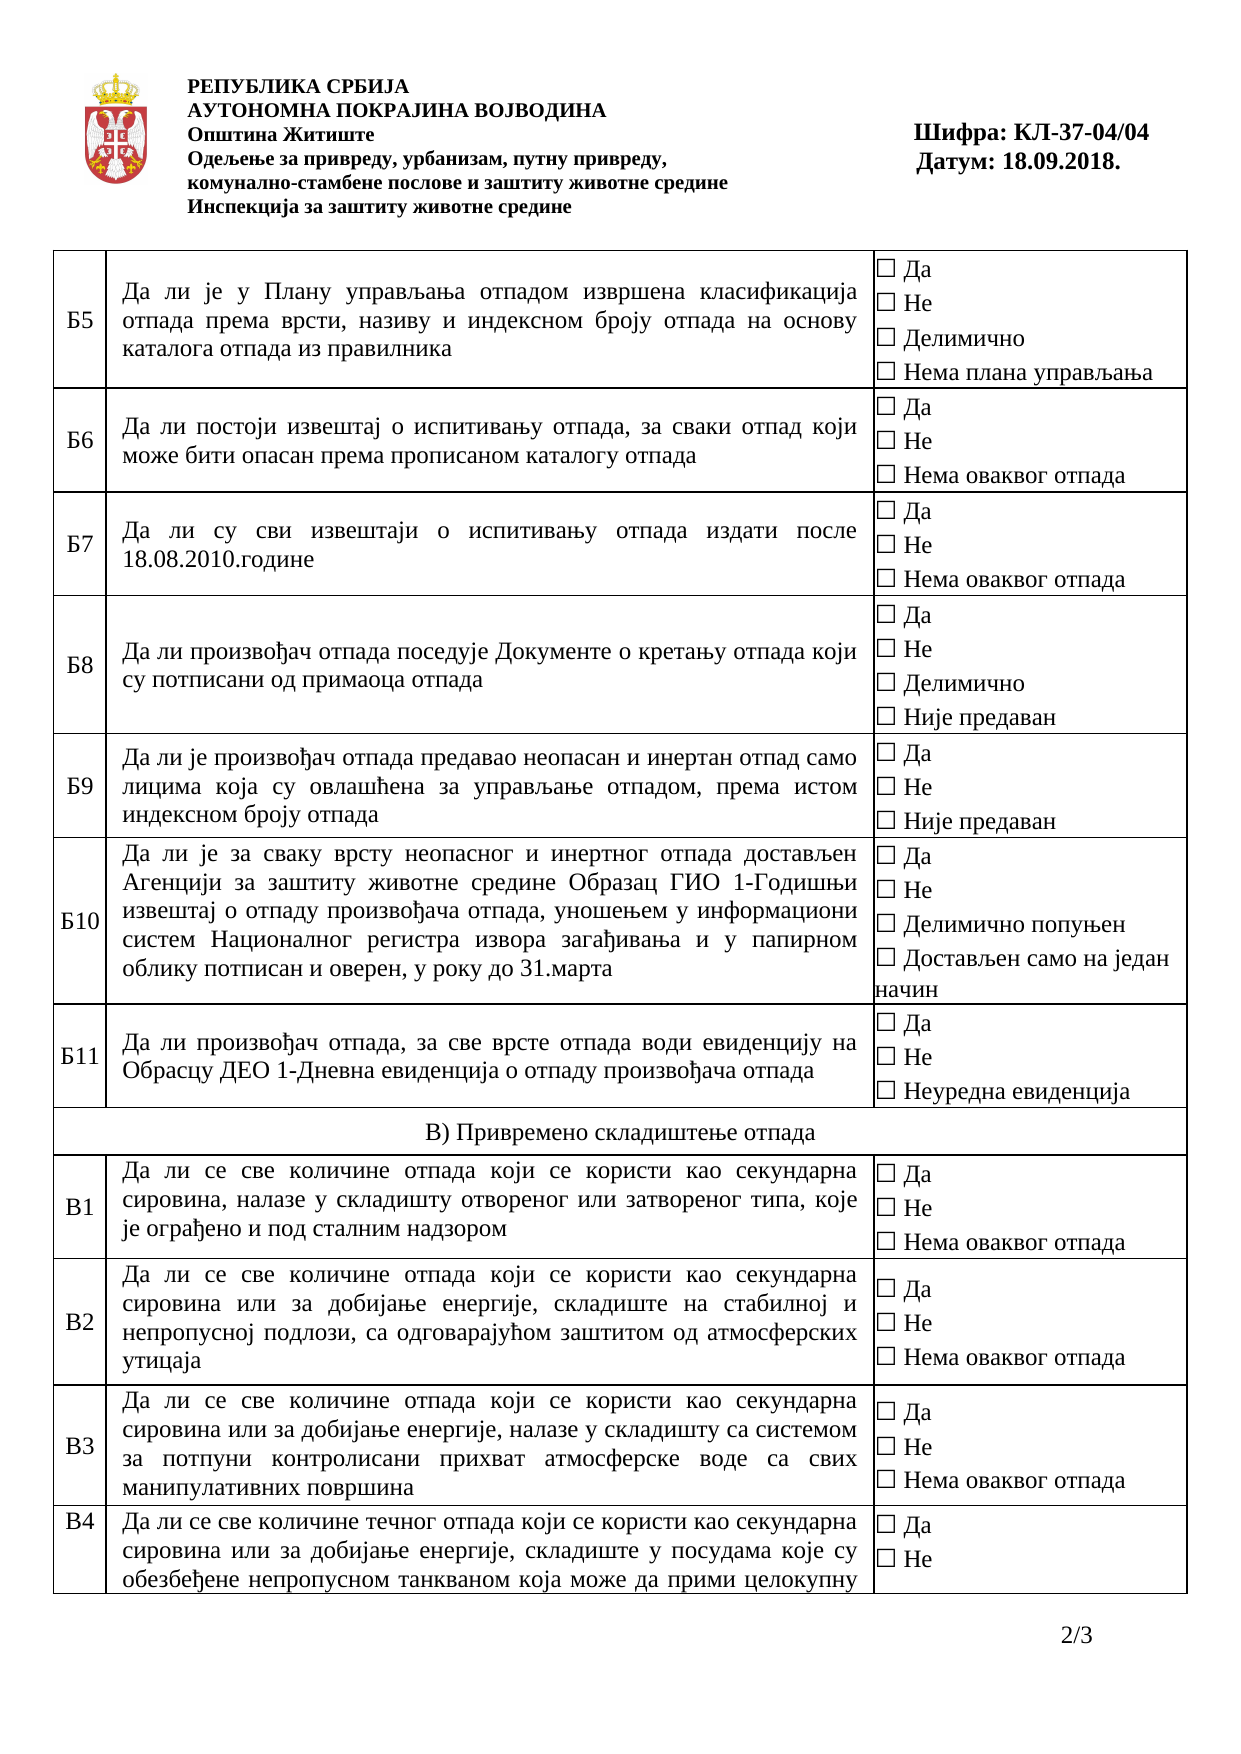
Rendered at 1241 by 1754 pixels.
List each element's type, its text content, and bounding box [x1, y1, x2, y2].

table_cell Да Не Нема оваквог отпада [875, 389, 1186, 491]
table_cell В1 [54, 1156, 105, 1258]
table_cell Б10 [54, 838, 105, 1003]
table_cell Б6 [54, 389, 105, 491]
table_cell Да ли су сви извештаји о испитивању отпада издати после 18.08.2010.године [107, 493, 873, 595]
table_cell Да Не Није предаван [875, 734, 1186, 836]
table_cell Да ли се све количине отпада који се користи као секундарна сировина или за добијање енергије, налазе у складишту са системом за потпуни контролисани прихват атмосферске воде са свих манипулативних површина [107, 1386, 873, 1505]
table_cell Да ли се све количине отпада који се користи као секундарна сировина, налазе у складишту отвореног или затвореног типа, које је ограђено и под сталним надзором [107, 1156, 873, 1258]
table_cell Б7 [54, 493, 105, 595]
table_cell Да ли је произвођач отпада предавао неопасан и инертан отпад само лицима која су овлашћена за управљање отпадом, према истом индексном броју отпада [107, 734, 873, 836]
table_cell Да ли је у Плану управљања отпадом извршена класификација отпада према врсти, називу и индексном броју отпада на основу каталога отпада из правилника [107, 251, 873, 387]
table_cell В2 [54, 1259, 105, 1384]
table_cell Да Не Неуредна евиденција [875, 1005, 1186, 1107]
table_cell Да Не Нема оваквог отпада [875, 493, 1186, 595]
table_cell Да ли произвођач отпада поседује Документе о кретању отпада који су потписани од примаоца отпада [107, 596, 873, 733]
table_cell Да Не Делимично Нема плана управљања [875, 251, 1186, 387]
table_cell Да Не Делимично попуњен Достављен само на један начин [875, 838, 1186, 1003]
picture [83, 73, 148, 185]
table_cell Б5 [54, 251, 105, 387]
table_cell Б9 [54, 734, 105, 836]
table_cell Да ли произвођач отпада, за све врсте отпада води евиденцију на Обрасцу ДЕО 1-Дневна евиденција о отпаду произвођача отпада [107, 1005, 873, 1107]
table_cell В) Привремено складиштење отпада [54, 1108, 1186, 1154]
table_cell Б11 [54, 1005, 105, 1107]
table_cell Да Не Нема оваквог отпада [875, 1156, 1186, 1258]
table_cell Да Не Нема оваквог отпада [875, 1386, 1186, 1505]
table_cell Да Не Нема оваквог отпада [875, 1259, 1186, 1384]
table_cell Да Не Делимично Није предаван [875, 596, 1186, 733]
table_cell В4 [54, 1506, 105, 1593]
table_cell В3 [54, 1386, 105, 1505]
table_cell Да ли постоји извештај о испитивању отпада, за сваки отпад који може бити опасан према прописаном каталогу отпада [107, 389, 873, 491]
table_cell Да ли се све количине отпада који се користи као секундарна сировина или за добијање енергије, складиште на стабилној и непропусној подлози, са одговарајућом заштитом од атмосферских утицаја [107, 1259, 873, 1384]
table_cell Б8 [54, 596, 105, 733]
table_cell Да ли је за сваку врсту неопасног и инертног отпада достављен Агенцији за заштиту животне средине Образац ГИО 1-Годишњи извештај о отпаду произвођача отпада, уношењем у информациони систем Националног регистра извора загађивања и у папирном облику потписан и оверен, у року до 31.марта [107, 838, 873, 1003]
table_cell Да Не Нема оваквог отпада [875, 1506, 1186, 1593]
